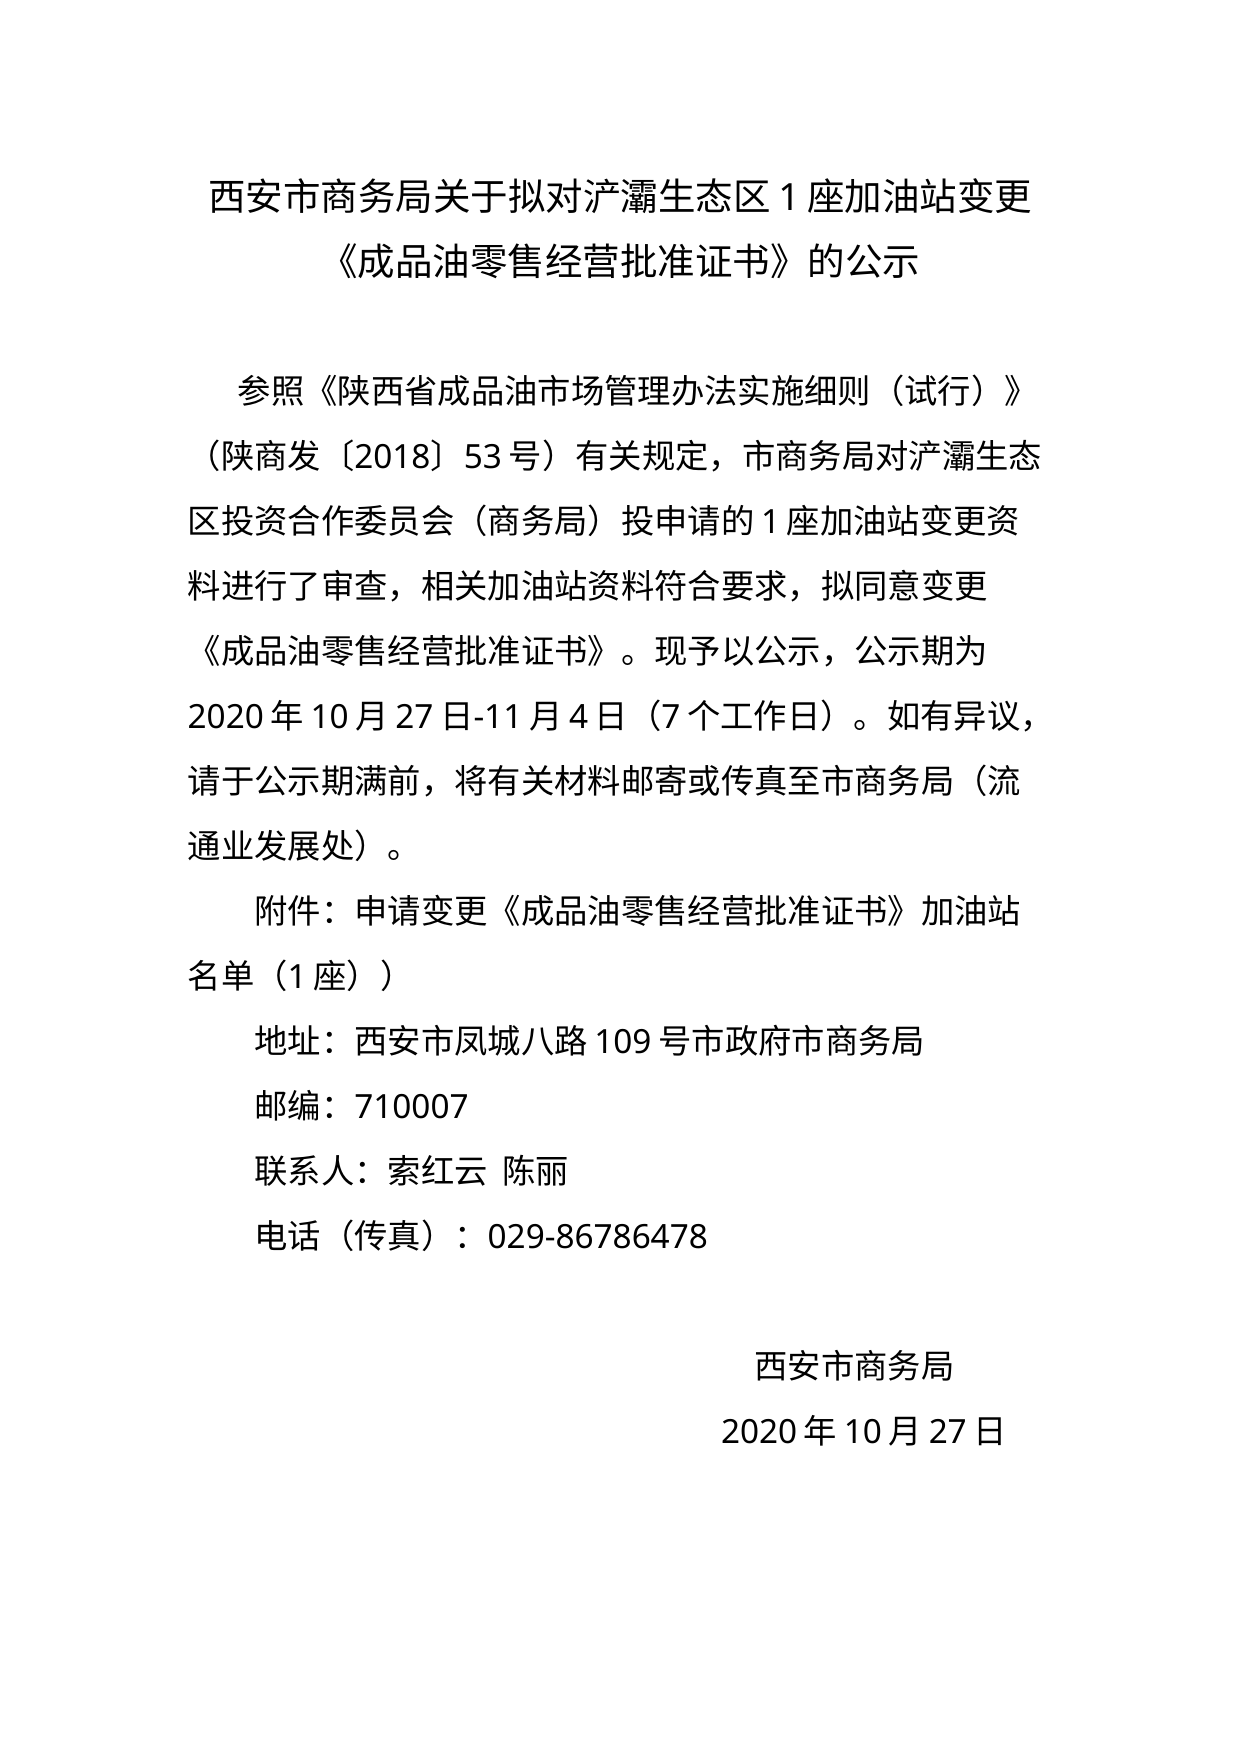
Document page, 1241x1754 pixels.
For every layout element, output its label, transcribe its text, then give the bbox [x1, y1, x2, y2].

text 2020年10月27日 [187, 1397, 1053, 1462]
text 联系人：索红云 陈丽 [187, 1137, 1053, 1202]
text 西安市商务局关于拟对浐灞生态区1座加油站变更《成品油零售经营批准证书》的公示 [187, 162, 1053, 292]
text 邮编：710007 [187, 1072, 1053, 1137]
text 参照《陕西省成品油市场管理办法实施细则（试行）》（陕商发〔2018〕53号）有关规定，市商务局对浐灞生态区投资合作委员会（商务局）投申请的1座加油站变更资料进行了审查，相关加油站资料符合要求，拟同意变更《成品油零售经营批准证书》。现予以公示，公示期为2020年10月27日-11月4日（7个工作日）。如有异议，请于公示期满前，将有关材料邮寄或传真至市商务局（流通业发展处）。 [187, 357, 1053, 877]
text 附件：申请变更《成品油零售经营批准证书》加油站名单（1座）） [187, 877, 1053, 1007]
text 西安市商务局 [187, 1332, 1053, 1397]
text 电话（传真）：029-86786478 [187, 1202, 1053, 1267]
text 地址：西安市凤城八路109号市政府市商务局 [187, 1007, 1053, 1072]
